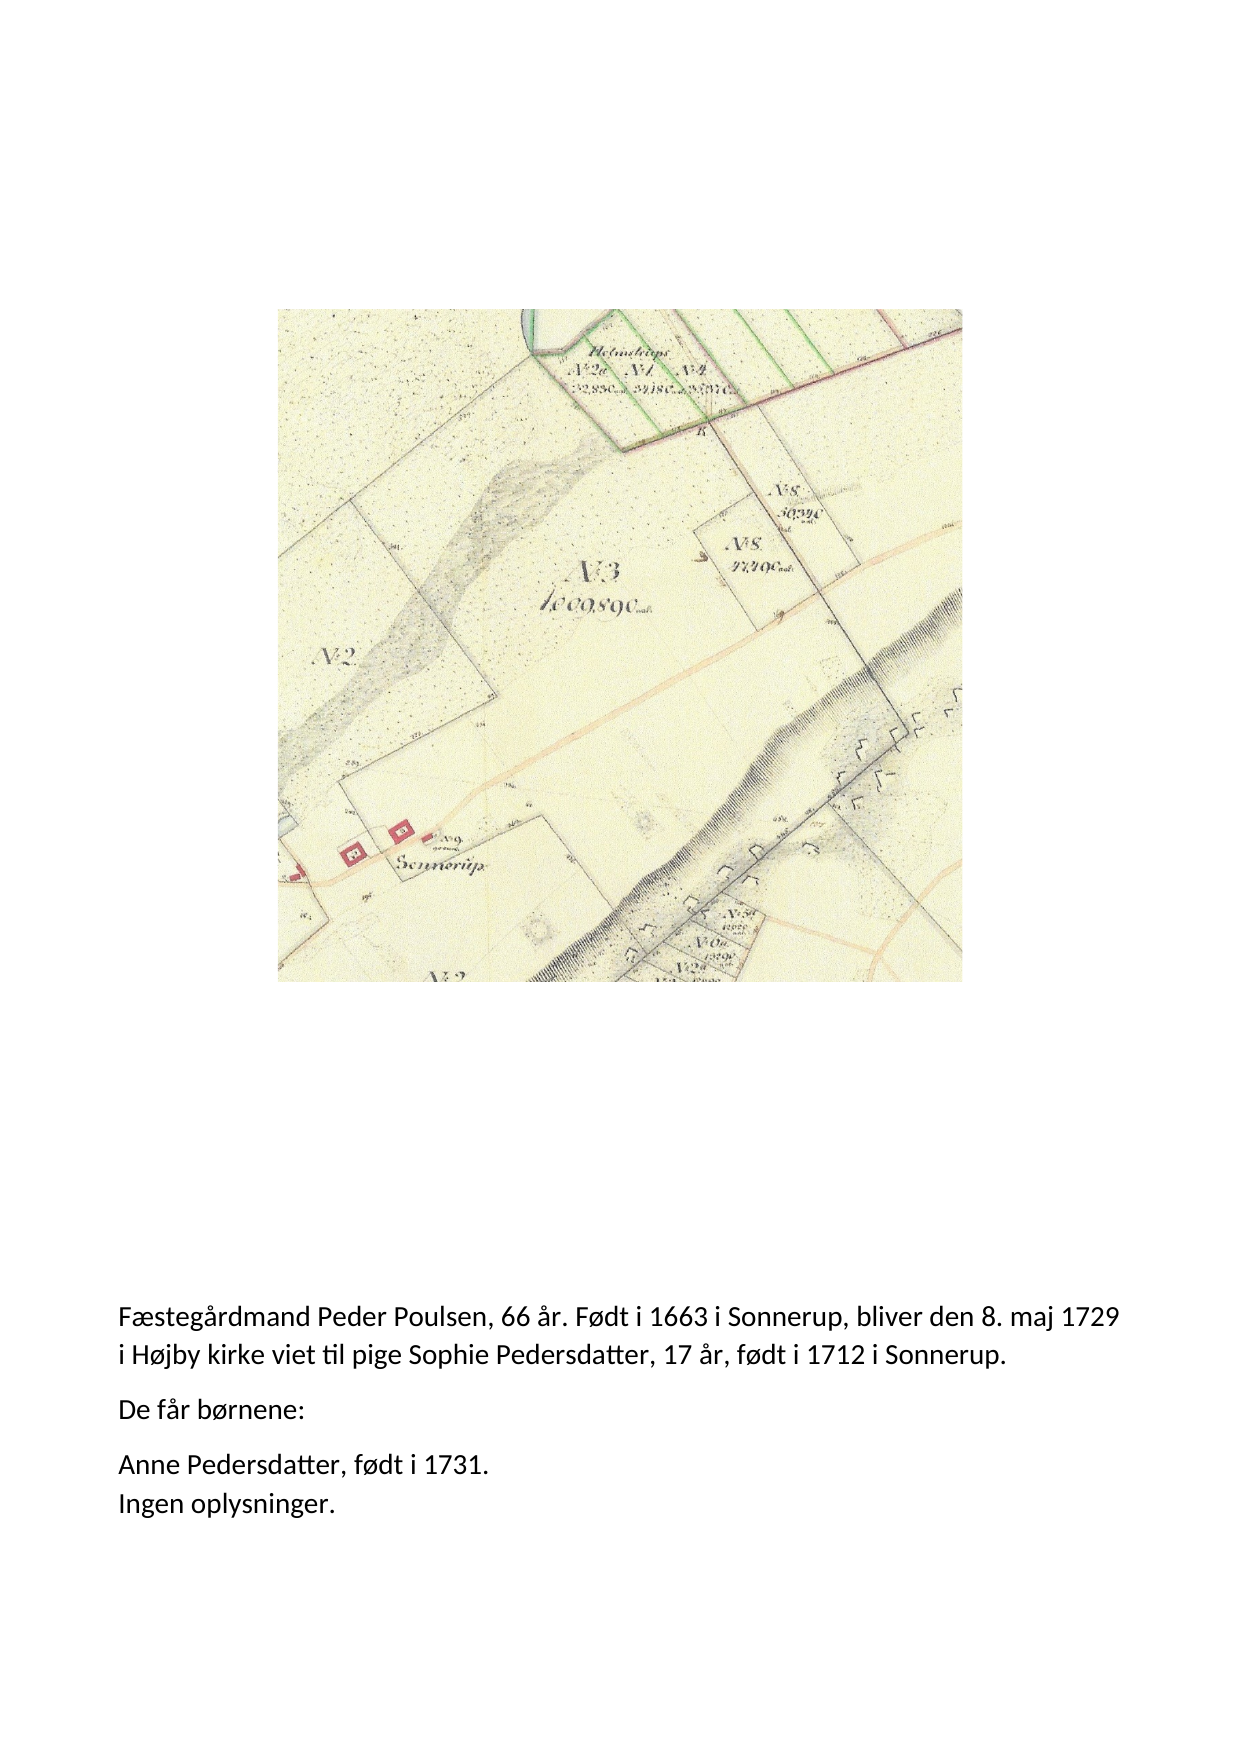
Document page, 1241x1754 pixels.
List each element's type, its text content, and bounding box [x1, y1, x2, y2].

text Anne Pedersdatter, født i 1731. Ingen oplysninger. [118, 1446, 1122, 1520]
picture [277, 309, 963, 982]
text De får børnene: [118, 1391, 1122, 1427]
text Fæstegårdmand Peder Poulsen, 66 år. Født i 1663 i Sonnerup, bliver den 8. maj 1729 i Højby kirke viet til pige Sophie Pedersdatter, 17 år, født i 1712 i Sonnerup. [118, 1298, 1122, 1372]
